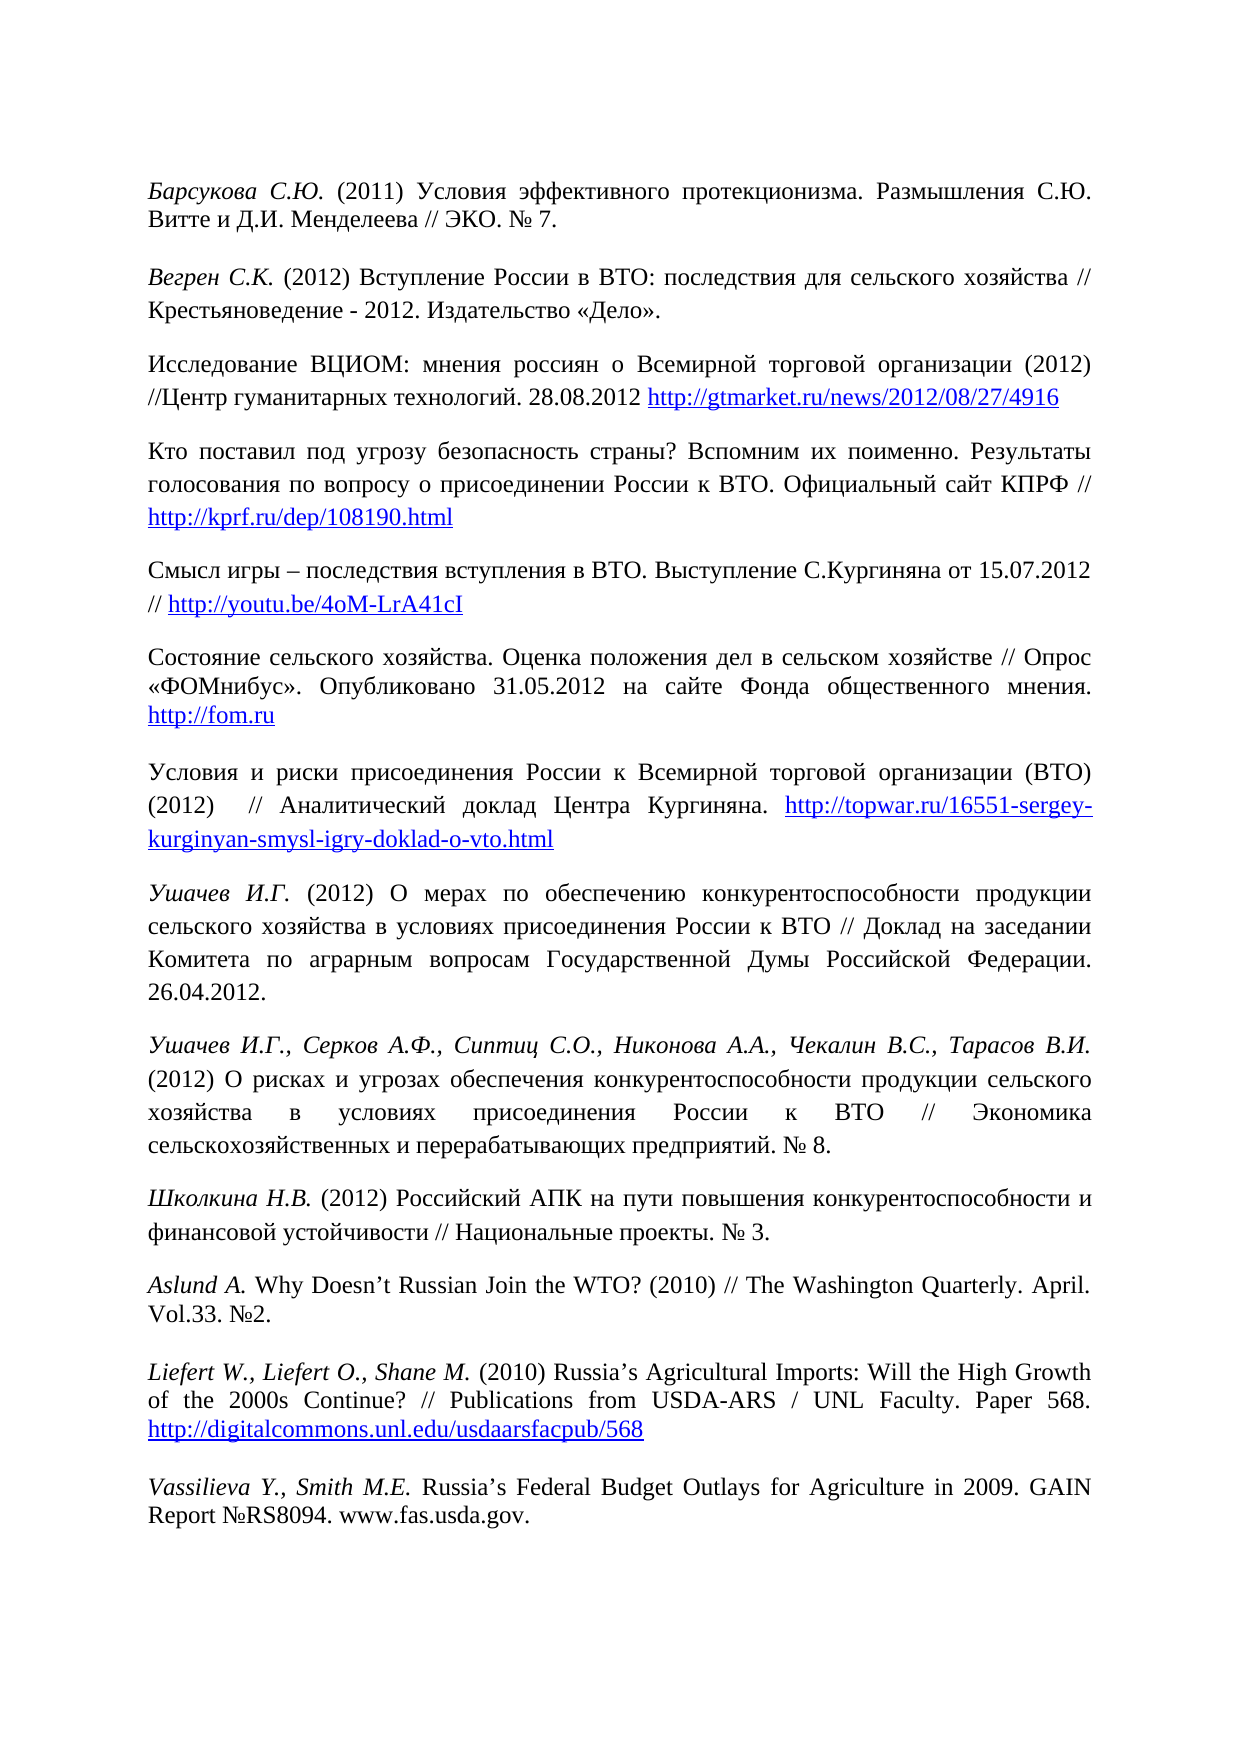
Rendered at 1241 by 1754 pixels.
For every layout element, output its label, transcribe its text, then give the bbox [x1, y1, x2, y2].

text Состояние сельского хозяйства. Оценка положения дел в сельском хозяйстве // Опрос «ФОМнибус». Опубликовано 31.05.2012 на сайте Фонда общественного мнения. http://fom.ru [148, 642, 1092, 729]
text Вегрен С.К. (2012) Вступление России в ВТО: последствия для сельского хозяйства // Крестьяноведение - 2012. Издательство «Дело». [148, 262, 1092, 324]
text Школкина Н.В. (2012) Российский АПК на пути повышения конкурентоспособности и финансовой устойчивости // Национальные проекты. № 3. [148, 1183, 1092, 1245]
text Ушачев И.Г., Серков А.Ф., Сиптиц С.О., Никонова А.А., Чекалин В.С., Тарасов В.И. (2012) О рисках и угрозах обеспечения конкурентоспособности продукции сельского хозяйства в условиях присоединения России к ВТО // Экономика сельскохозяйственных и перерабатывающих предприятий. № 8. [148, 1031, 1092, 1158]
text Liefert W., Liefert O., Shane M. (2010) Russia’s Agricultural Imports: Will the High Growth of the 2000s Continue? // Publications from USDA-ARS / UNL Faculty. Paper 568. http://digitalcommons.unl.edu/usdaarsfacpub/568 [148, 1357, 1092, 1443]
text Исследование ВЦИОМ: мнения россиян о Всемирной торговой организации (2012) //Центр гуманитарных технологий. 28.08.2012 http://gtmarket.ru/news/2012/08/27/4916 [148, 349, 1092, 411]
text Барсукова С.Ю. (2011) Условия эффективного протекционизма. Размышления С.Ю. Витте и Д.И. Менделеева // ЭКО. № 7. [148, 176, 1092, 233]
text Vassilieva Y., Smith M.E. Russia’s Federal Budget Outlays for Agriculture in 2009. GAIN Report №RS8094. www.fas.usda.gov. [148, 1472, 1092, 1529]
text Смысл игры – последствия вступления в ВТО. Выступление С.Кургиняна от 15.07.2012 // http://youtu.be/4oM-LrA41cI [148, 556, 1092, 617]
text Aslund A. Why Doesn’t Russian Join the WTO? (2010) // The Washington Quarterly. April. Vol.33. №2. [148, 1270, 1092, 1328]
text Кто поставил под угрозу безопасность страны? Вспомним их поименно. Результаты голосования по вопросу о присоединении России к ВТО. Официальный сайт КПРФ // http://kprf.ru/dep/108190.html [148, 436, 1092, 531]
text Условия и риски присоединения России к Всемирной торговой организации (ВТО) (2012) // Аналитический доклад Центра Кургиняна. http://topwar.ru/16551-sergey-kurginyan-smysl-igry-doklad-o-vto.html [148, 757, 1092, 853]
text Ушачев И.Г. (2012) О мерах по обеспечению конкурентоспособности продукции сельского хозяйства в условиях присоединения России к ВТО // Доклад на заседании Комитета по аграрным вопросам Государственной Думы Российской Федерации. 26.04.2012. [148, 878, 1092, 1006]
